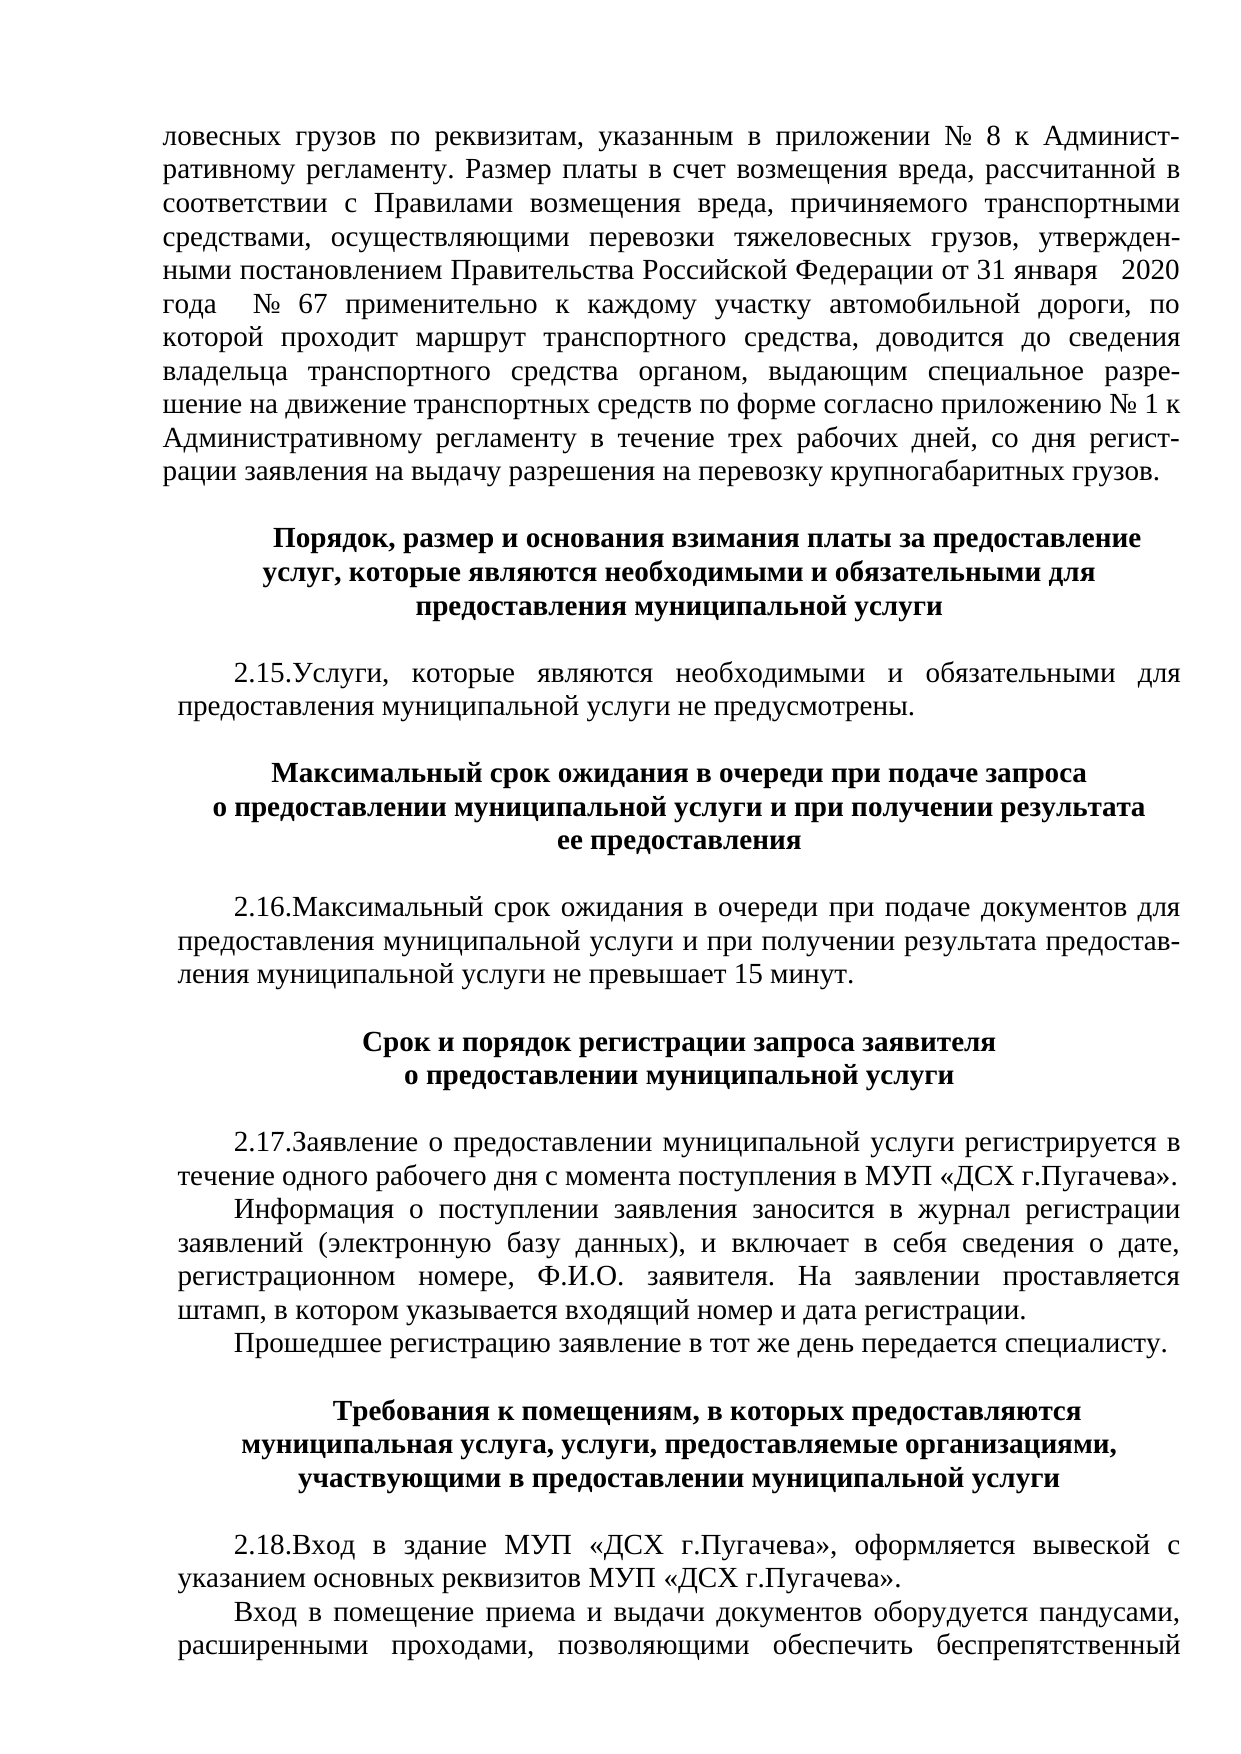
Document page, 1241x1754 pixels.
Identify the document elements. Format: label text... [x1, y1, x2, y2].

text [177, 1594, 1181, 1661]
text Срок и порядок регистрации запроса заявителя [177, 1024, 1181, 1057]
text 2.15.Услуги, которые являются необходимыми и обязательными для предоставления муниципальной услуги не предусмотрены. [177, 655, 1181, 722]
text ее предоставления [177, 822, 1181, 856]
text 2.16.Максимальный срок ожидания в очереди при подаче документов для предоставления муниципальной услуги и при получении результата предостав-ления муниципальной услуги не превышает 15 минут. [177, 889, 1181, 990]
text Прошедшее регистрацию заявление в тот же день передается специалисту. [177, 1326, 1181, 1359]
text 2.17.Заявление о предоставлении муниципальной услуги регистрируется в течение одного рабочего дня с момента поступления в МУП «ДСХ г.Пугачева». [177, 1124, 1181, 1191]
text Информация о поступлении заявления заносится в журнал регистрации заявлений (электронную базу данных), и включает в себя сведения о дате, регистрационном номере, Ф.И.О. заявителя. На заявлении проставляется штамп, в котором указывается входящий номер и дата регистрации. [177, 1191, 1181, 1326]
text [162, 118, 1181, 487]
text Максимальный срок ожидания в очереди при подаче запроса [177, 755, 1181, 789]
text о предоставлении муниципальной услуги [177, 1057, 1181, 1091]
text 2.18.Вход в здание МУП «ДСХ г.Пугачева», оформляется вывеской с указанием основных реквизитов МУП «ДСХ г.Пугачева». [177, 1527, 1181, 1594]
text Требования к помещениям, в которых предоставляются муниципальная услуга, услуги, предоставляемые организациями, участвующими в предоставлении муниципальной услуги [177, 1393, 1181, 1493]
text о предоставлении муниципальной услуги и при получении результата [177, 789, 1181, 822]
text Порядок, размер и основания взимания платы за предоставление услуг, которые являются необходимыми и обязательными для предоставления муниципальной услуги [177, 521, 1181, 621]
